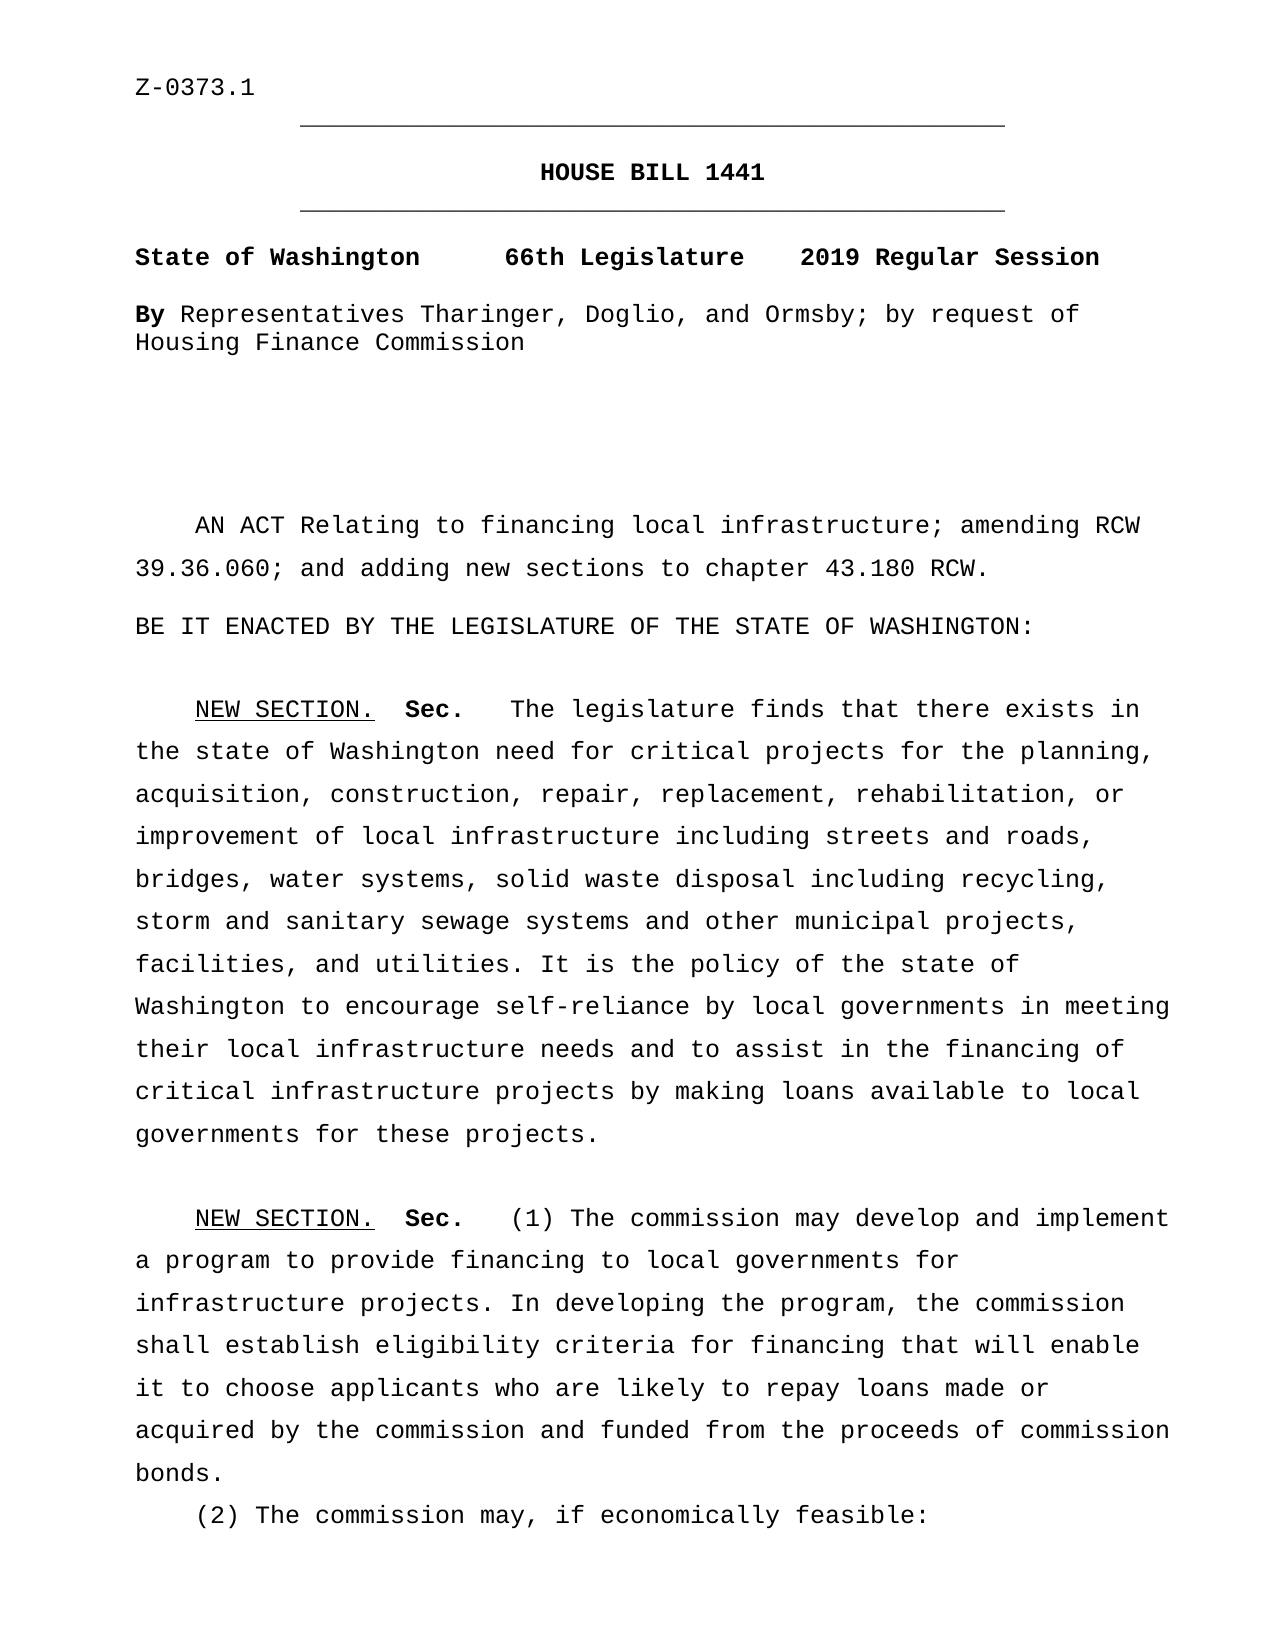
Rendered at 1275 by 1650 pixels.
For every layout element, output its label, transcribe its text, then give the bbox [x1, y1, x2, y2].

text State of Washington 66th Legislature 2019 Regular Session [135, 245, 1170, 273]
text Z-0373.1 [135, 75, 1170, 103]
text HOUSE BILL 1441 [135, 160, 1170, 188]
text By Representatives Tharinger, Doglio, and Ormsby; by request of Housing Finance Commission [135, 302, 1170, 358]
text AN ACT Relating to financing local infrastructure; amending RCW 39.36.060; and adding new sections to chapter 43.180 RCW. [135, 500, 1170, 585]
text _______________________________________________ [135, 188, 1170, 217]
text _______________________________________________ [135, 103, 1170, 132]
text BE IT ENACTED BY THE LEGISLATURE OF THE STATE OF WASHINGTON: [135, 613, 1170, 642]
text NEW SECTION. Sec. (1) The commission may develop and implement a program to provide financing to local governments for infrastructure projects. In developing the program, the commission shall establish eligibility criteria for financing that will enable it to choose applicants who are likely to repay loans made or acquired by the commission and funded from the proceeds of commission bonds. [135, 1192, 1170, 1490]
text (2) The commission may, if economically feasible: [135, 1490, 1170, 1532]
text NEW SECTION. Sec. The legislature finds that there exists in the state of Washington need for critical projects for the planning, acquisition, construction, repair, replacement, rehabilitation, or improvement of local infrastructure including streets and roads, bridges, water systems, solid waste disposal including recycling, storm and sanitary sewage systems and other municipal projects, facilities, and utilities. It is the policy of the state of Washington to encourage self-reliance by local governments in meeting their local infrastructure needs and to assist in the financing of critical infrastructure projects by making loans available to local governments for these projects. [135, 683, 1170, 1151]
